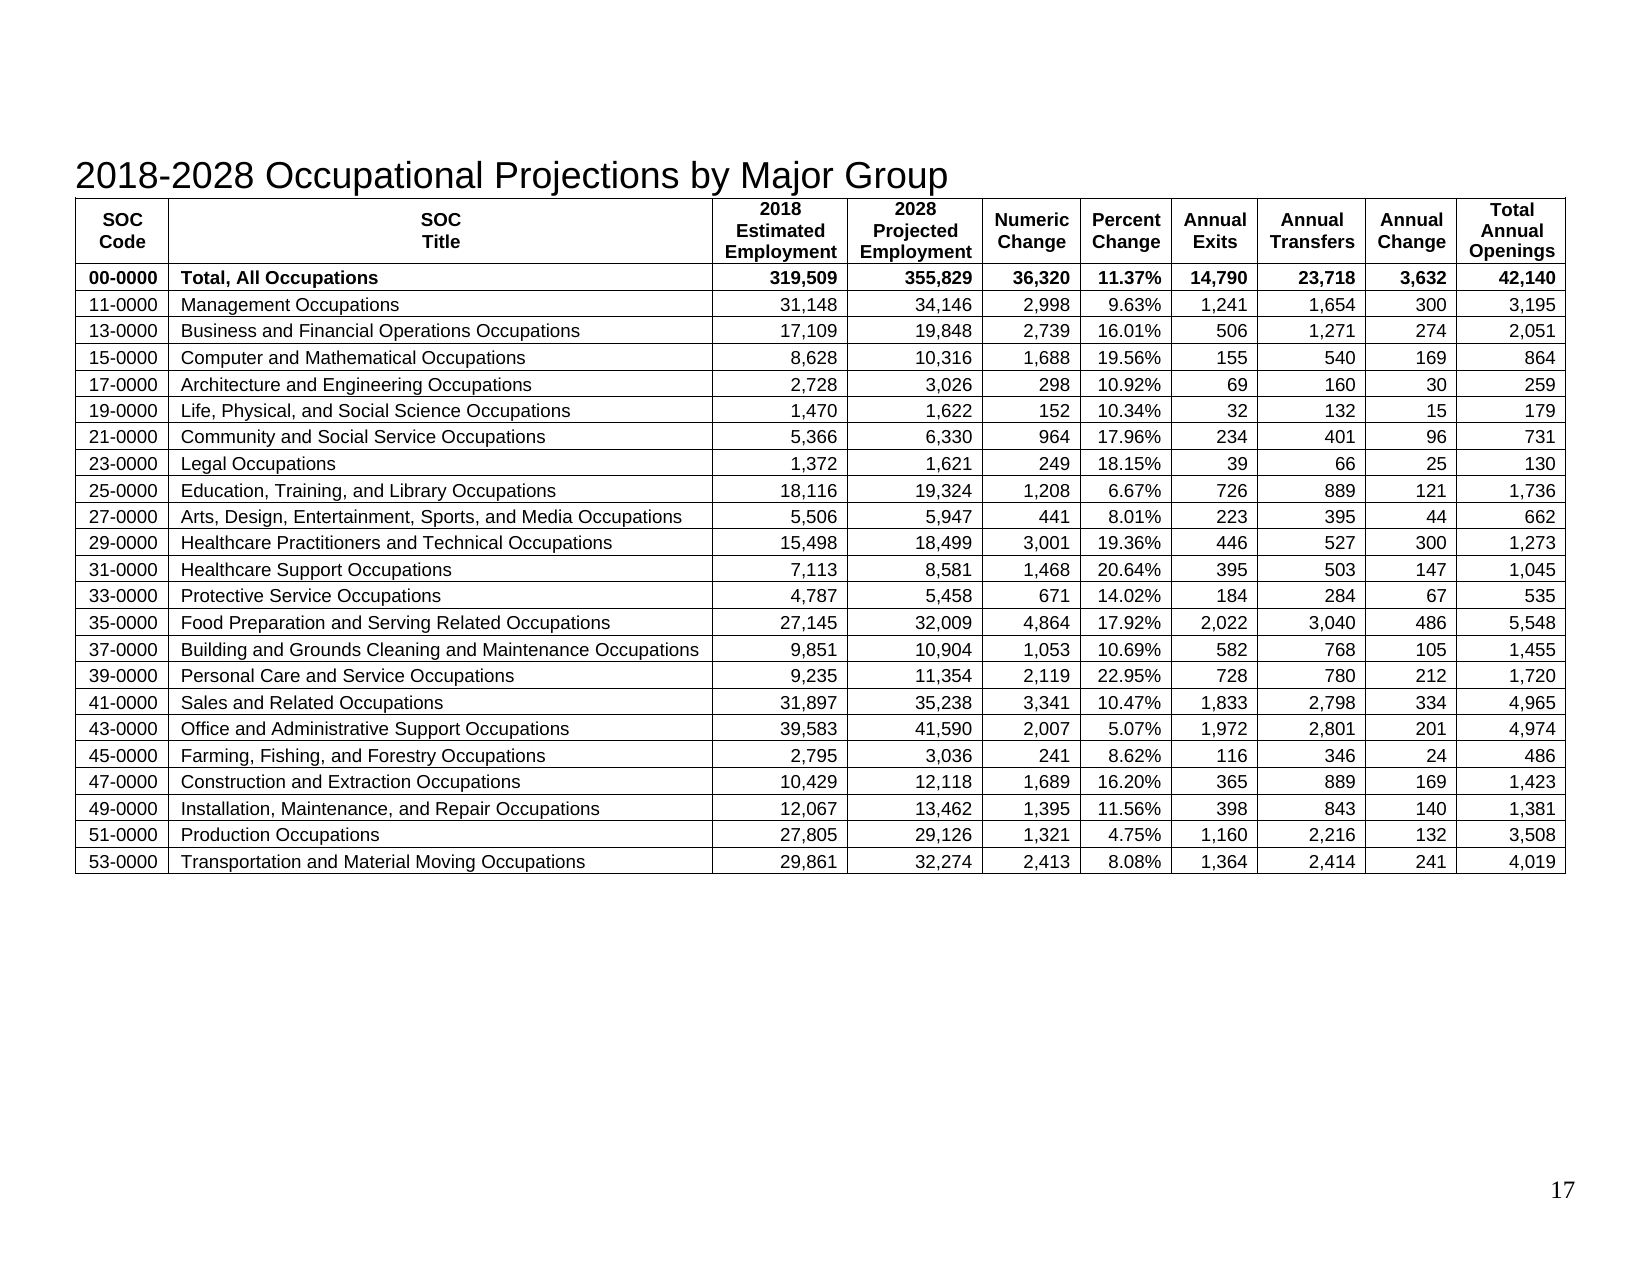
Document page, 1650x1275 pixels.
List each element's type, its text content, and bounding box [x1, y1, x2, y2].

table_cell 2,119 [983, 662, 1080, 688]
table_cell 25 [1366, 450, 1456, 475]
table_cell 10,316 [848, 344, 982, 369]
table_cell 8.01% [1081, 503, 1171, 528]
table_cell 9,851 [713, 636, 847, 661]
table_cell 169 [1366, 344, 1456, 369]
table_cell 16.01% [1081, 317, 1171, 343]
table_cell 1,053 [983, 636, 1080, 661]
table_cell 319,509 [713, 264, 847, 290]
table_cell 1,381 [1457, 795, 1565, 820]
table_header SOC Code [76, 199, 168, 263]
table_cell 169 [1366, 768, 1456, 793]
table_cell Healthcare Support Occupations [169, 556, 712, 581]
table_cell 7,113 [713, 556, 847, 581]
table_cell 3,341 [983, 689, 1080, 714]
table_cell 11.56% [1081, 795, 1171, 820]
table_cell 44 [1366, 503, 1456, 528]
table_cell 51-0000 [76, 821, 168, 847]
table_cell 33-0000 [76, 582, 168, 608]
table_cell 116 [1172, 741, 1257, 767]
table_cell 726 [1172, 476, 1257, 502]
table_cell 2,414 [1258, 848, 1365, 873]
table_cell 39,583 [713, 715, 847, 740]
table_cell 298 [983, 371, 1080, 396]
table_cell 18,499 [848, 529, 982, 555]
table_cell 3,195 [1457, 291, 1565, 316]
table_header Annual Change [1366, 199, 1456, 263]
table_cell 23-0000 [76, 450, 168, 475]
table_cell 768 [1258, 636, 1365, 661]
table_cell 47-0000 [76, 768, 168, 793]
table_cell 300 [1366, 291, 1456, 316]
table_cell 1,455 [1457, 636, 1565, 661]
table_cell 19.56% [1081, 344, 1171, 369]
table_cell 2,007 [983, 715, 1080, 740]
table_cell 1,241 [1172, 291, 1257, 316]
table_cell 49-0000 [76, 795, 168, 820]
table_cell 29-0000 [76, 529, 168, 555]
table_cell 1,720 [1457, 662, 1565, 688]
table_cell Architecture and Engineering Occupations [169, 371, 712, 396]
table_cell 212 [1366, 662, 1456, 688]
table_cell 31-0000 [76, 556, 168, 581]
table_cell 10,904 [848, 636, 982, 661]
table_cell 728 [1172, 662, 1257, 688]
table_cell 41-0000 [76, 689, 168, 714]
table_cell 16.20% [1081, 768, 1171, 793]
table_cell Sales and Related Occupations [169, 689, 712, 714]
table_cell 1,688 [983, 344, 1080, 369]
subtitle 2018-2028 Occupational Projections by Major Group [75, 154, 1598, 197]
table_cell 17,109 [713, 317, 847, 343]
table_cell 13,462 [848, 795, 982, 820]
table_cell 00-0000 [76, 264, 168, 290]
table_cell 582 [1172, 636, 1257, 661]
table_cell 11,354 [848, 662, 982, 688]
table_cell 3,001 [983, 529, 1080, 555]
table_cell 1,972 [1172, 715, 1257, 740]
table_cell 365 [1172, 768, 1257, 793]
table_cell 1,622 [848, 397, 982, 422]
table_cell 29,861 [713, 848, 847, 873]
table_cell Transportation and Material Moving Occupations [169, 848, 712, 873]
table_cell 274 [1366, 317, 1456, 343]
table_cell 18.15% [1081, 450, 1171, 475]
table_cell 334 [1366, 689, 1456, 714]
table_cell 446 [1172, 529, 1257, 555]
table_cell 1,045 [1457, 556, 1565, 581]
table_cell 31,148 [713, 291, 847, 316]
table_cell 39 [1172, 450, 1257, 475]
table_cell 132 [1258, 397, 1365, 422]
table_cell 8.62% [1081, 741, 1171, 767]
table_cell 662 [1457, 503, 1565, 528]
table_cell 1,470 [713, 397, 847, 422]
table_cell Food Preparation and Serving Related Occupations [169, 609, 712, 634]
table_cell 32,274 [848, 848, 982, 873]
table_cell 22.95% [1081, 662, 1171, 688]
table_header Total Annual Openings [1457, 199, 1565, 263]
table_cell 503 [1258, 556, 1365, 581]
table_cell 179 [1457, 397, 1565, 422]
table_cell 14,790 [1172, 264, 1257, 290]
table_cell 3,026 [848, 371, 982, 396]
table_cell 241 [983, 741, 1080, 767]
table_cell 2,728 [713, 371, 847, 396]
table_cell 45-0000 [76, 741, 168, 767]
table_cell 15-0000 [76, 344, 168, 369]
table_cell 147 [1366, 556, 1456, 581]
table_cell 4,965 [1457, 689, 1565, 714]
table_cell Arts, Design, Entertainment, Sports, and Media Occupations [169, 503, 712, 528]
table_cell 8,581 [848, 556, 982, 581]
table_cell Education, Training, and Library Occupations [169, 476, 712, 502]
table_cell 5.07% [1081, 715, 1171, 740]
table_cell 132 [1366, 821, 1456, 847]
table_cell 11.37% [1081, 264, 1171, 290]
table_cell 1,364 [1172, 848, 1257, 873]
table_cell 1,271 [1258, 317, 1365, 343]
table_cell 20.64% [1081, 556, 1171, 581]
table_cell 41,590 [848, 715, 982, 740]
table_cell 39-0000 [76, 662, 168, 688]
table_cell 12,118 [848, 768, 982, 793]
table_cell 140 [1366, 795, 1456, 820]
table_cell 1,654 [1258, 291, 1365, 316]
table_cell 105 [1366, 636, 1456, 661]
table_cell 346 [1258, 741, 1365, 767]
table_cell 5,366 [713, 423, 847, 449]
table_cell Business and Financial Operations Occupations [169, 317, 712, 343]
table_cell 964 [983, 423, 1080, 449]
table_cell 1,833 [1172, 689, 1257, 714]
table_cell 300 [1366, 529, 1456, 555]
table_cell 35,238 [848, 689, 982, 714]
table_cell 2,739 [983, 317, 1080, 343]
table_cell 1,621 [848, 450, 982, 475]
table_cell 31,897 [713, 689, 847, 714]
table_cell 27,145 [713, 609, 847, 634]
table_cell Protective Service Occupations [169, 582, 712, 608]
table_cell 35-0000 [76, 609, 168, 634]
table_cell 32,009 [848, 609, 982, 634]
table_cell 53-0000 [76, 848, 168, 873]
table_cell Management Occupations [169, 291, 712, 316]
text 17 [29, 1175, 1575, 1204]
table_cell 12,067 [713, 795, 847, 820]
table_cell 10.34% [1081, 397, 1171, 422]
table_cell Construction and Extraction Occupations [169, 768, 712, 793]
table_cell 2,022 [1172, 609, 1257, 634]
table_cell 17.96% [1081, 423, 1171, 449]
table_cell 67 [1366, 582, 1456, 608]
table_cell 241 [1366, 848, 1456, 873]
table_cell Healthcare Practitioners and Technical Occupations [169, 529, 712, 555]
table_cell Total, All Occupations [169, 264, 712, 290]
table_header Numeric Change [983, 199, 1080, 263]
table_cell 27,805 [713, 821, 847, 847]
table_cell 441 [983, 503, 1080, 528]
table_cell 486 [1457, 741, 1565, 767]
table_cell 1,736 [1457, 476, 1565, 502]
table_cell 889 [1258, 768, 1365, 793]
table_cell 34,146 [848, 291, 982, 316]
table_cell 1,273 [1457, 529, 1565, 555]
table_cell 69 [1172, 371, 1257, 396]
table_cell 130 [1457, 450, 1565, 475]
table_cell 9.63% [1081, 291, 1171, 316]
table_cell Production Occupations [169, 821, 712, 847]
table_cell Office and Administrative Support Occupations [169, 715, 712, 740]
table_cell 1,689 [983, 768, 1080, 793]
table_cell Personal Care and Service Occupations [169, 662, 712, 688]
table_cell 10.92% [1081, 371, 1171, 396]
table_cell 32 [1172, 397, 1257, 422]
table_cell 14.02% [1081, 582, 1171, 608]
table_cell 1,423 [1457, 768, 1565, 793]
table_cell 21-0000 [76, 423, 168, 449]
table_cell 3,040 [1258, 609, 1365, 634]
table_cell 3,508 [1457, 821, 1565, 847]
table_cell 486 [1366, 609, 1456, 634]
table_cell 284 [1258, 582, 1365, 608]
table_cell 2,795 [713, 741, 847, 767]
table_cell 184 [1172, 582, 1257, 608]
table_cell 23,718 [1258, 264, 1365, 290]
table_cell 401 [1258, 423, 1365, 449]
table_cell 3,036 [848, 741, 982, 767]
table_cell 2,216 [1258, 821, 1365, 847]
table_cell 10.47% [1081, 689, 1171, 714]
table_cell 5,947 [848, 503, 982, 528]
table_cell 11-0000 [76, 291, 168, 316]
table_cell 36,320 [983, 264, 1080, 290]
table_cell 17.92% [1081, 609, 1171, 634]
table_cell 25-0000 [76, 476, 168, 502]
table_cell 5,548 [1457, 609, 1565, 634]
table_cell Building and Grounds Cleaning and Maintenance Occupations [169, 636, 712, 661]
table_cell 3,632 [1366, 264, 1456, 290]
table_cell 19,848 [848, 317, 982, 343]
table_cell 4,974 [1457, 715, 1565, 740]
table_cell 19,324 [848, 476, 982, 502]
table_cell 152 [983, 397, 1080, 422]
table_header Annual Transfers [1258, 199, 1365, 263]
table_cell 1,372 [713, 450, 847, 475]
table_cell 10.69% [1081, 636, 1171, 661]
table_cell Farming, Fishing, and Forestry Occupations [169, 741, 712, 767]
table_cell 37-0000 [76, 636, 168, 661]
table_cell 121 [1366, 476, 1456, 502]
table_cell 1,468 [983, 556, 1080, 581]
table_cell Life, Physical, and Social Science Occupations [169, 397, 712, 422]
table_cell 8.08% [1081, 848, 1171, 873]
table_cell 13-0000 [76, 317, 168, 343]
table_cell 234 [1172, 423, 1257, 449]
table_cell 1,160 [1172, 821, 1257, 847]
table_header Annual Exits [1172, 199, 1257, 263]
table_cell 535 [1457, 582, 1565, 608]
table_header SOC Title [169, 199, 712, 263]
table_cell 2,413 [983, 848, 1080, 873]
table_cell 671 [983, 582, 1080, 608]
table_cell 42,140 [1457, 264, 1565, 290]
table_cell 249 [983, 450, 1080, 475]
table_cell 395 [1258, 503, 1365, 528]
table_cell 4,787 [713, 582, 847, 608]
table_cell 19.36% [1081, 529, 1171, 555]
table_cell 30 [1366, 371, 1456, 396]
table_cell 506 [1172, 317, 1257, 343]
table_cell 398 [1172, 795, 1257, 820]
table_cell 2,998 [983, 291, 1080, 316]
table_cell 4.75% [1081, 821, 1171, 847]
table_cell 527 [1258, 529, 1365, 555]
table_cell 66 [1258, 450, 1365, 475]
table_header Percent Change [1081, 199, 1171, 263]
table_cell 780 [1258, 662, 1365, 688]
table_cell Community and Social Service Occupations [169, 423, 712, 449]
table_cell 5,506 [713, 503, 847, 528]
table_cell 24 [1366, 741, 1456, 767]
table_cell 2,051 [1457, 317, 1565, 343]
table_cell 19-0000 [76, 397, 168, 422]
table_cell Computer and Mathematical Occupations [169, 344, 712, 369]
table_cell 889 [1258, 476, 1365, 502]
table_cell 5,458 [848, 582, 982, 608]
table_cell 1,395 [983, 795, 1080, 820]
table_cell 160 [1258, 371, 1365, 396]
table_cell 1,208 [983, 476, 1080, 502]
table_cell 18,116 [713, 476, 847, 502]
table_cell 540 [1258, 344, 1365, 369]
table_cell 17-0000 [76, 371, 168, 396]
table_cell 201 [1366, 715, 1456, 740]
table_cell 10,429 [713, 768, 847, 793]
table_cell 8,628 [713, 344, 847, 369]
table_cell 1,321 [983, 821, 1080, 847]
table_cell 96 [1366, 423, 1456, 449]
table_header 2028 Projected Employment [848, 199, 982, 263]
table_cell 29,126 [848, 821, 982, 847]
table_cell 15,498 [713, 529, 847, 555]
table_cell 4,019 [1457, 848, 1565, 873]
table_cell 731 [1457, 423, 1565, 449]
table_cell 864 [1457, 344, 1565, 369]
table_cell 6,330 [848, 423, 982, 449]
table_header 2018 Estimated Employment [713, 199, 847, 263]
table_cell 6.67% [1081, 476, 1171, 502]
table_cell Installation, Maintenance, and Repair Occupations [169, 795, 712, 820]
table_cell 43-0000 [76, 715, 168, 740]
table_cell 259 [1457, 371, 1565, 396]
table_cell 27-0000 [76, 503, 168, 528]
table_cell 843 [1258, 795, 1365, 820]
table_cell 395 [1172, 556, 1257, 581]
table_cell 155 [1172, 344, 1257, 369]
table_cell 2,801 [1258, 715, 1365, 740]
table_cell 355,829 [848, 264, 982, 290]
table_cell 223 [1172, 503, 1257, 528]
table_cell 9,235 [713, 662, 847, 688]
table_cell 2,798 [1258, 689, 1365, 714]
table_cell 15 [1366, 397, 1456, 422]
table_cell 4,864 [983, 609, 1080, 634]
table_cell Legal Occupations [169, 450, 712, 475]
